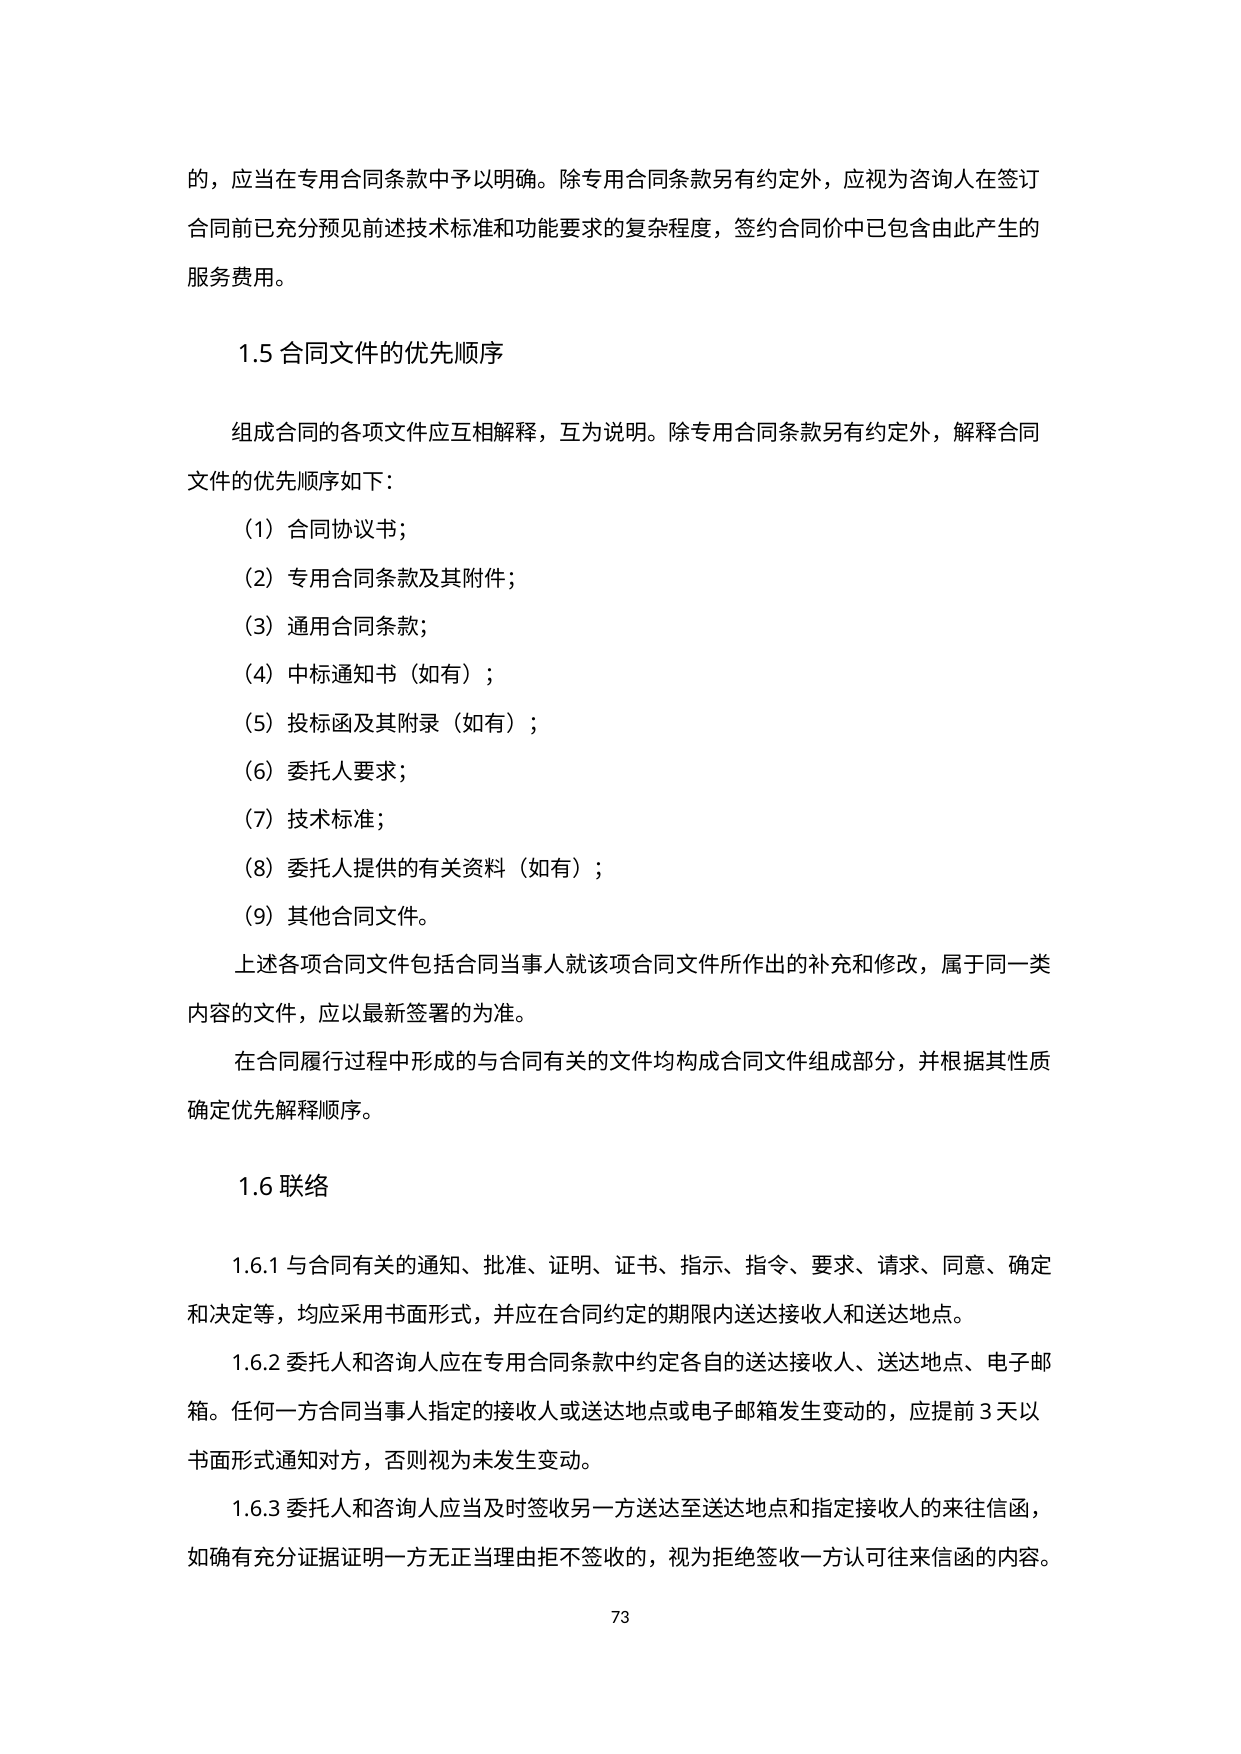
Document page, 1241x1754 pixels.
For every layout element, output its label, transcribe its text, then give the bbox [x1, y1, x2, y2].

text （1）合同协议书； [187, 512, 1053, 544]
text 1.6.2 委托人和咨询人应在专用合同条款中约定各自的送达接收人、送达地点、电子邮箱。任何一方合同当事人指定的接收人或送达地点或电子邮箱发生变动的，应提前3天以书面形式通知对方，否则视为未发生变动。 [187, 1345, 1053, 1475]
text （9）其他合同文件。 [187, 898, 1053, 931]
text （7）技术标准； [187, 802, 1053, 834]
text 上述各项合同文件包括合同当事人就该项合同文件所作出的补充和修改，属于同一类内容的文件，应以最新签署的为准。 [187, 947, 1053, 1028]
text 1.6.1 与合同有关的通知、批准、证明、证书、指示、指令、要求、请求、同意、确定和决定等，均应采用书面形式，并应在合同约定的期限内送达接收人和送达地点。 [187, 1248, 1053, 1329]
subtitle 1.6 联络 [187, 1153, 1053, 1218]
text （6）委托人要求； [187, 753, 1053, 786]
text （5）投标函及其附录（如有）； [187, 705, 1053, 738]
subtitle 1.5 合同文件的优先顺序 [187, 320, 1053, 385]
text 1.6.3 委托人和咨询人应当及时签收另一方送达至送达地点和指定接收人的来往信函，如确有充分证据证明一方无正当理由拒不签收的，视为拒绝签收一方认可往来信函的内容。 [187, 1491, 1053, 1572]
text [187, 162, 1053, 292]
text （2）专用合同条款及其附件； [187, 560, 1053, 593]
text 在合同履行过程中形成的与合同有关的文件均构成合同文件组成部分，并根据其性质确定优先解释顺序。 [187, 1044, 1053, 1125]
text （3）通用合同条款； [187, 608, 1053, 641]
text （8）委托人提供的有关资料（如有）； [187, 850, 1053, 883]
text 组成合同的各项文件应互相解释，互为说明。除专用合同条款另有约定外，解释合同文件的优先顺序如下： [187, 415, 1053, 496]
text （4）中标通知书（如有）； [187, 657, 1053, 689]
